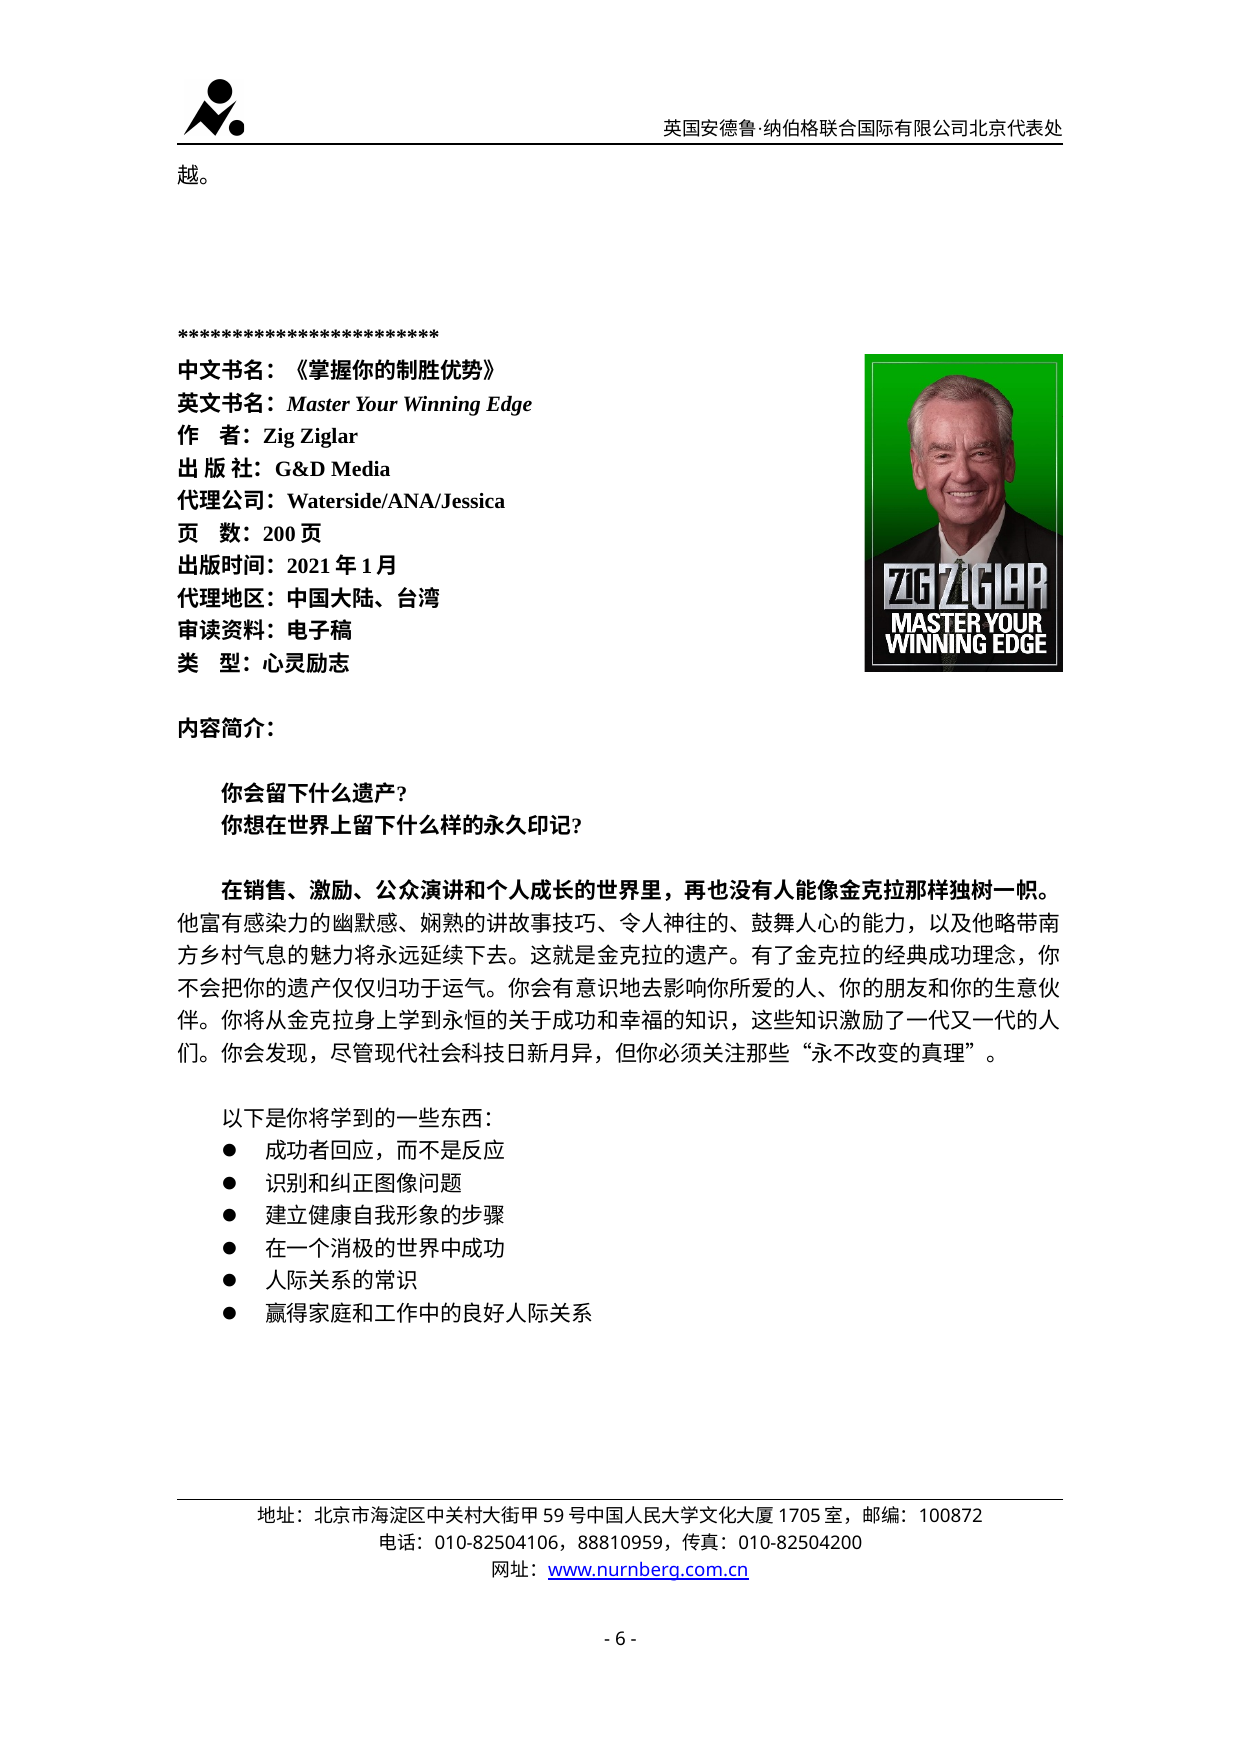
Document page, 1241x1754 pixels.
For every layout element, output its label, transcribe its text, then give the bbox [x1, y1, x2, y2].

text 作 者：Zig Ziglar [177, 418, 864, 450]
text 页 数：200页 [177, 515, 864, 548]
picture [864, 354, 1063, 672]
text 类 型：心灵励志 [177, 645, 1063, 678]
list 在一个消极的世界中成功 [221, 1230, 1063, 1263]
text 出 版 社：G&D Media [177, 450, 864, 483]
text 你会留下什么遗产? [177, 775, 1063, 808]
text 出版时间：2021年1月 [177, 548, 864, 580]
text 英文书名：Master Your Winning Edge [177, 385, 864, 418]
text 审读资料：电子稿 [177, 613, 864, 645]
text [177, 158, 1063, 190]
text 中文书名：《掌握你的制胜优势》 [177, 353, 1063, 385]
text ************************ [177, 320, 1063, 353]
list 识别和纠正图像问题 [221, 1165, 1063, 1198]
text 内容简介： [177, 710, 1063, 743]
text 在销售、激励、公众演讲和个人成长的世界里，再也没有人能像金克拉那样独树一帜。他富有感染力的幽默感、娴熟的讲故事技巧、令人神往的、鼓舞人心的能力，以及他略带南方乡村气息的魅力将永远延续下去。这就是金克拉的遗产。有了金克拉的经典成功理念，你不会把你的遗产仅仅归功于运气。你会有意识地去影响你所爱的人、你的朋友和你的生意伙伴。你将从金克拉身上学到永恒的关于成功和幸福的知识，这些知识激励了一代又一代的人们。你会发现，尽管现代社会科技日新月异，但你必须关注那些“永不改变的真理”。 [177, 873, 1063, 1068]
list 人际关系的常识 [221, 1263, 1063, 1295]
list 赢得家庭和工作中的良好人际关系 [221, 1295, 1063, 1328]
list 建立健康自我形象的步骤 [221, 1198, 1063, 1230]
text 代理公司：Waterside/ANA/Jessica [177, 483, 864, 515]
text 代理地区：中国大陆、台湾 [177, 580, 864, 613]
text 以下是你将学到的一些东西： [177, 1100, 1063, 1133]
picture [183, 79, 245, 136]
list 成功者回应，而不是反应 [221, 1133, 1063, 1165]
text 你想在世界上留下什么样的永久印记? [177, 808, 1063, 840]
